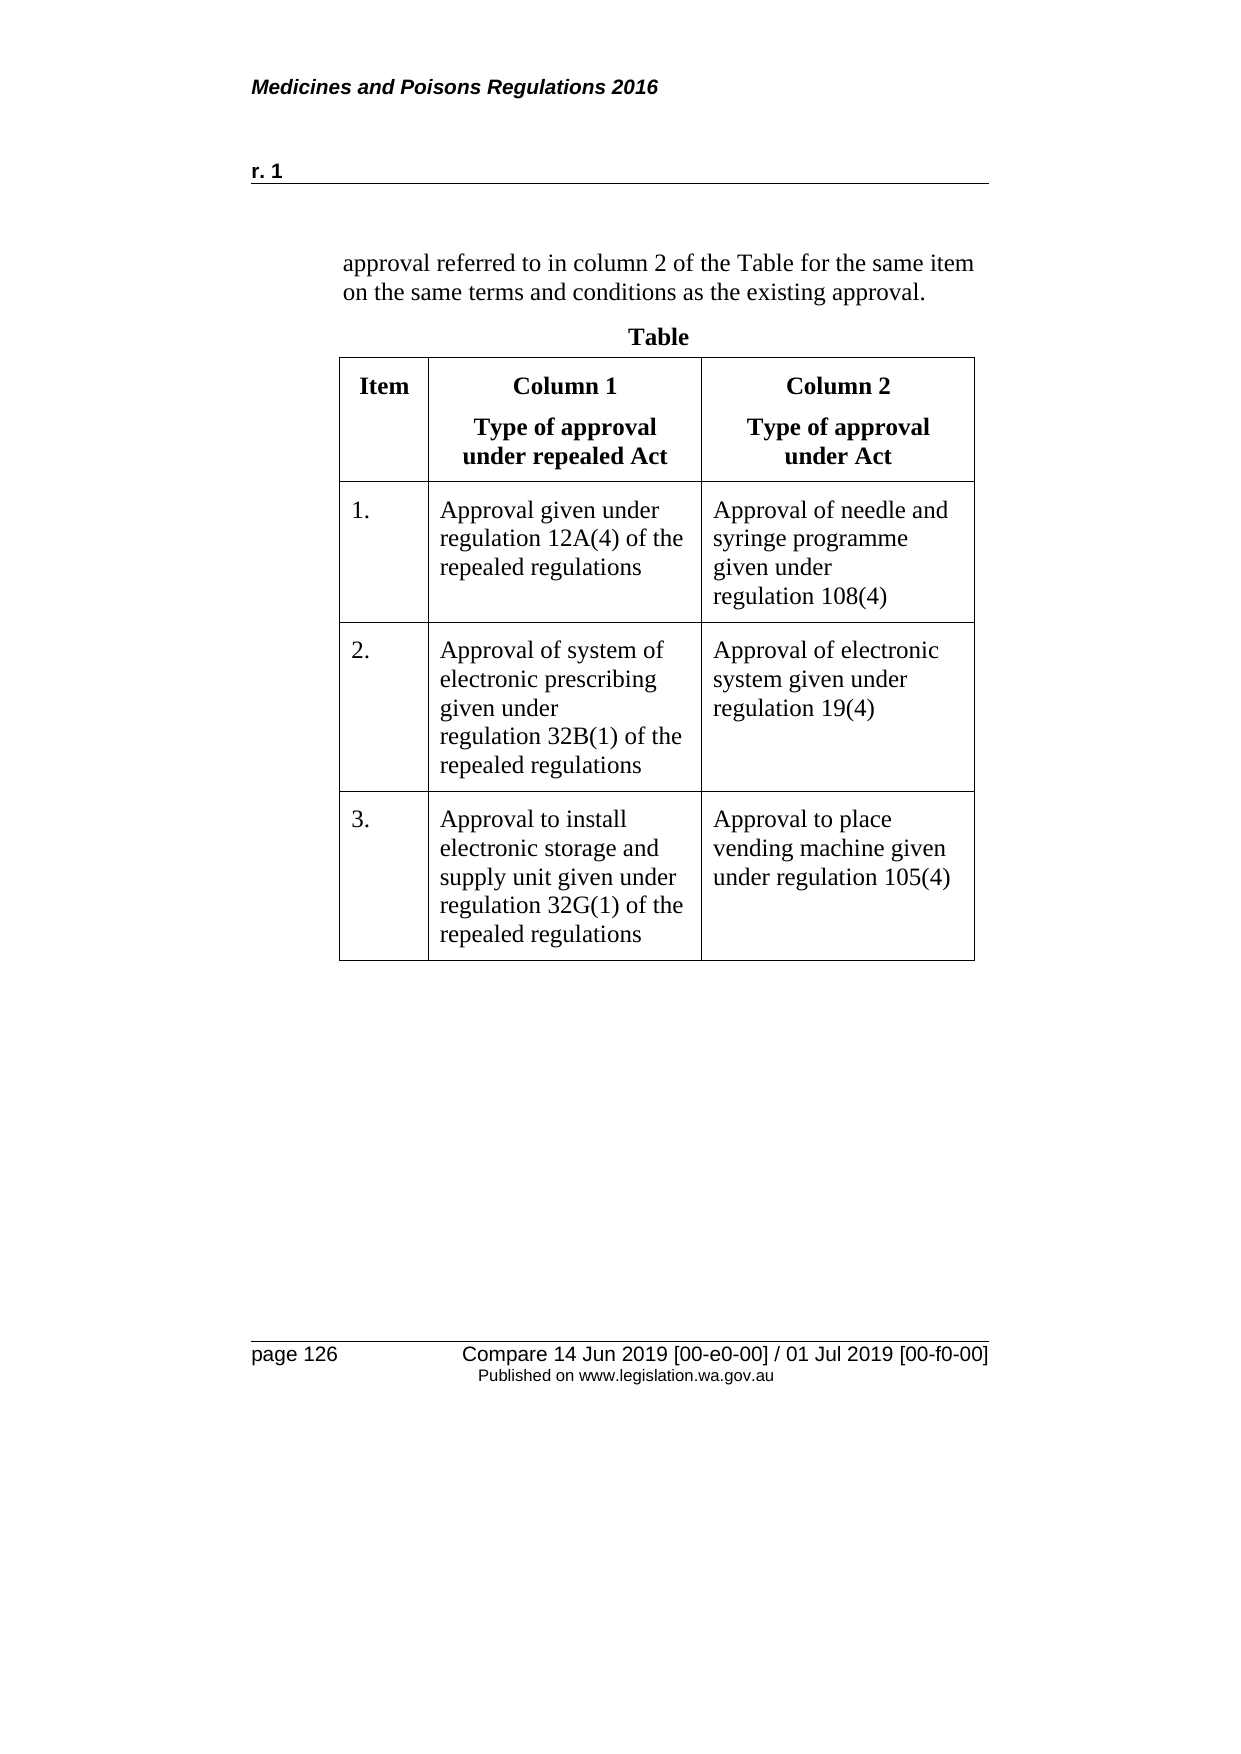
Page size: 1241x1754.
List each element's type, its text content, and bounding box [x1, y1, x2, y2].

table_header Item [340, 358, 428, 481]
subtitle Table [343, 322, 974, 351]
table_cell Approval to place vending machine given under regulation 105(4) [702, 792, 974, 960]
table_cell Approval of needle and syringe programme given under regulation 108(4) [702, 482, 974, 622]
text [251, 248, 989, 306]
table_header Column 1 Type of approval under repealed Act [429, 358, 701, 481]
table_cell 3. [340, 792, 428, 960]
table_cell Approval of system of electronic prescribing given under regulation 32B(1) of the repealed regulations [429, 623, 701, 791]
table_header Column 2 Type of approval under Act [702, 358, 974, 481]
table_cell Approval of electronic system given under regulation 19(4) [702, 623, 974, 791]
table_cell Approval to install electronic storage and supply unit given under regulation 32G(1) of the repealed regulations [429, 792, 701, 960]
table_cell 1. [340, 482, 428, 622]
table_cell Approval given under regulation 12A(4) of the repealed regulations [429, 482, 701, 622]
table_cell 2. [340, 623, 428, 791]
